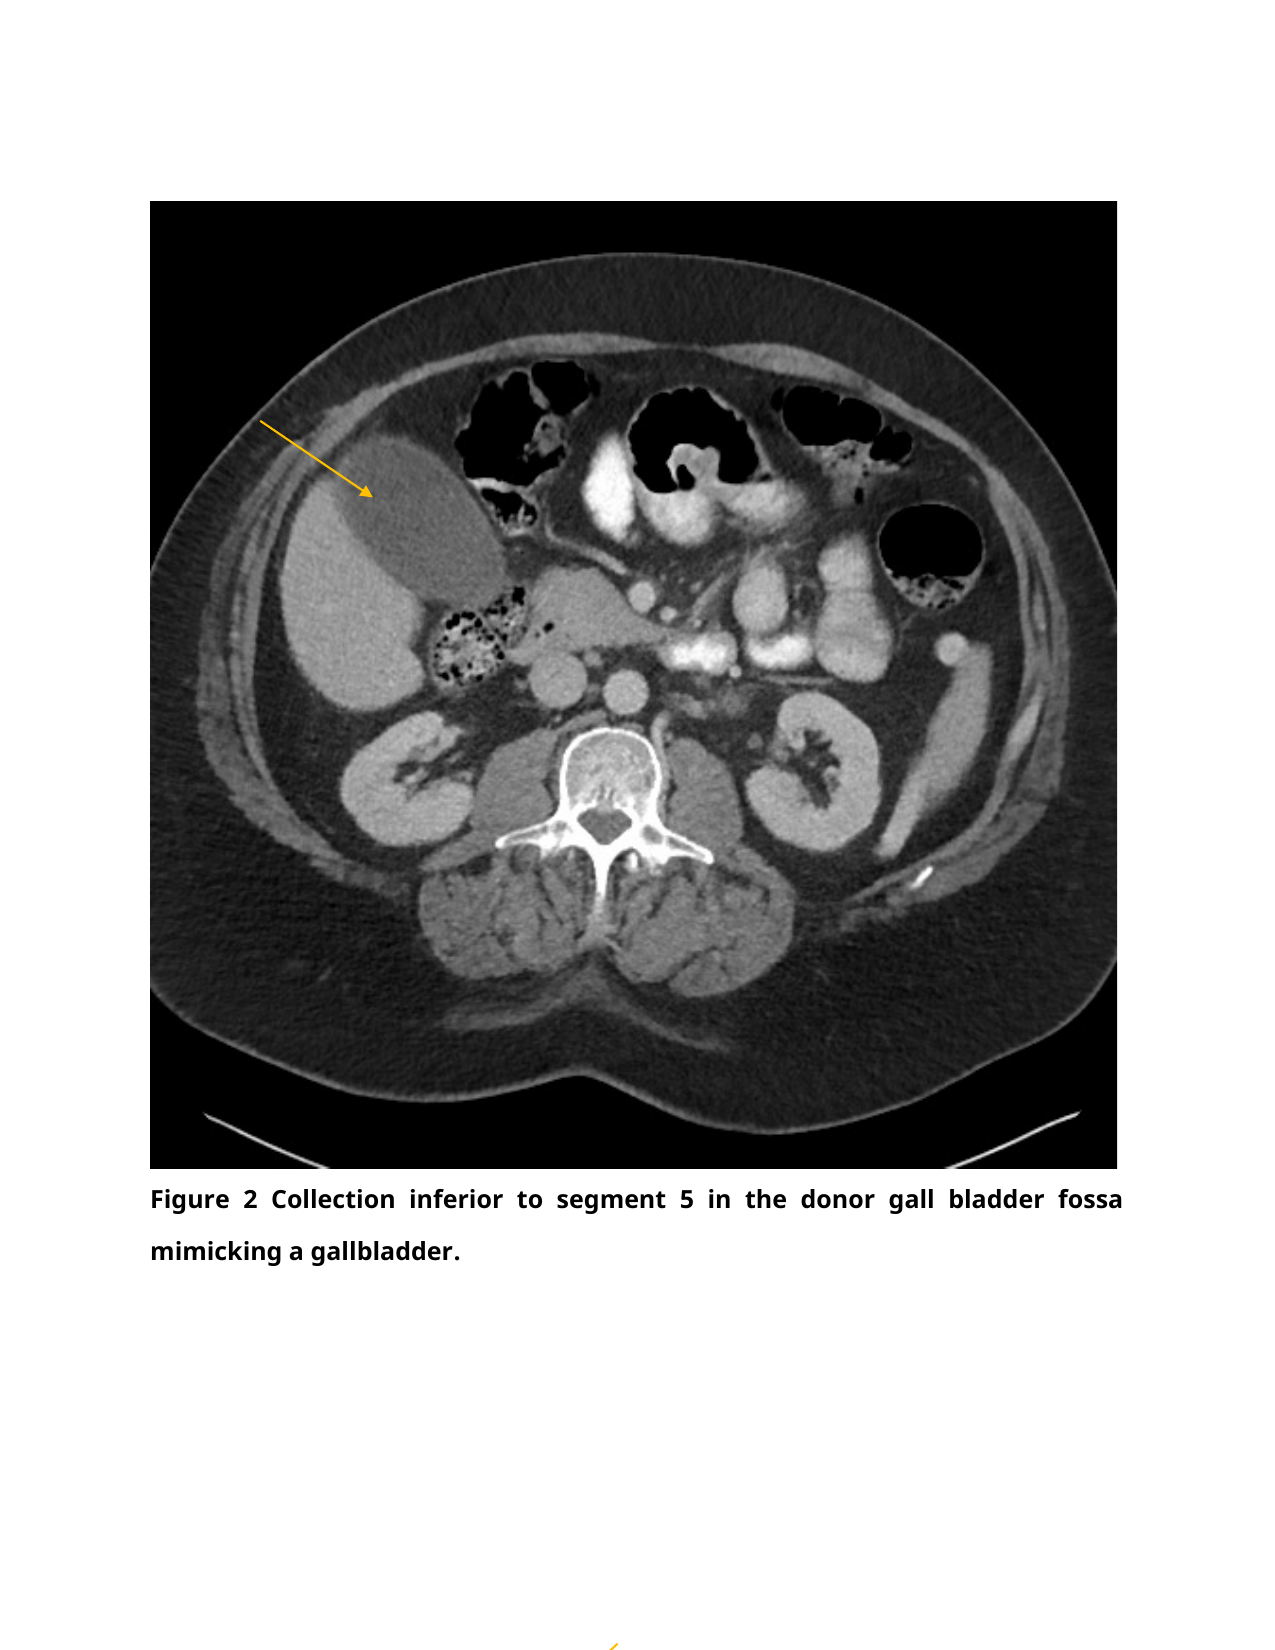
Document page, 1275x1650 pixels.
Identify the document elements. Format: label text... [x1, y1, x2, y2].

picture [150, 201, 1118, 1169]
text Figure 2 Collection inferior to segment 5 in the donor gall bladder fossa mimicking a gallbladder. [150, 1182, 1125, 1267]
